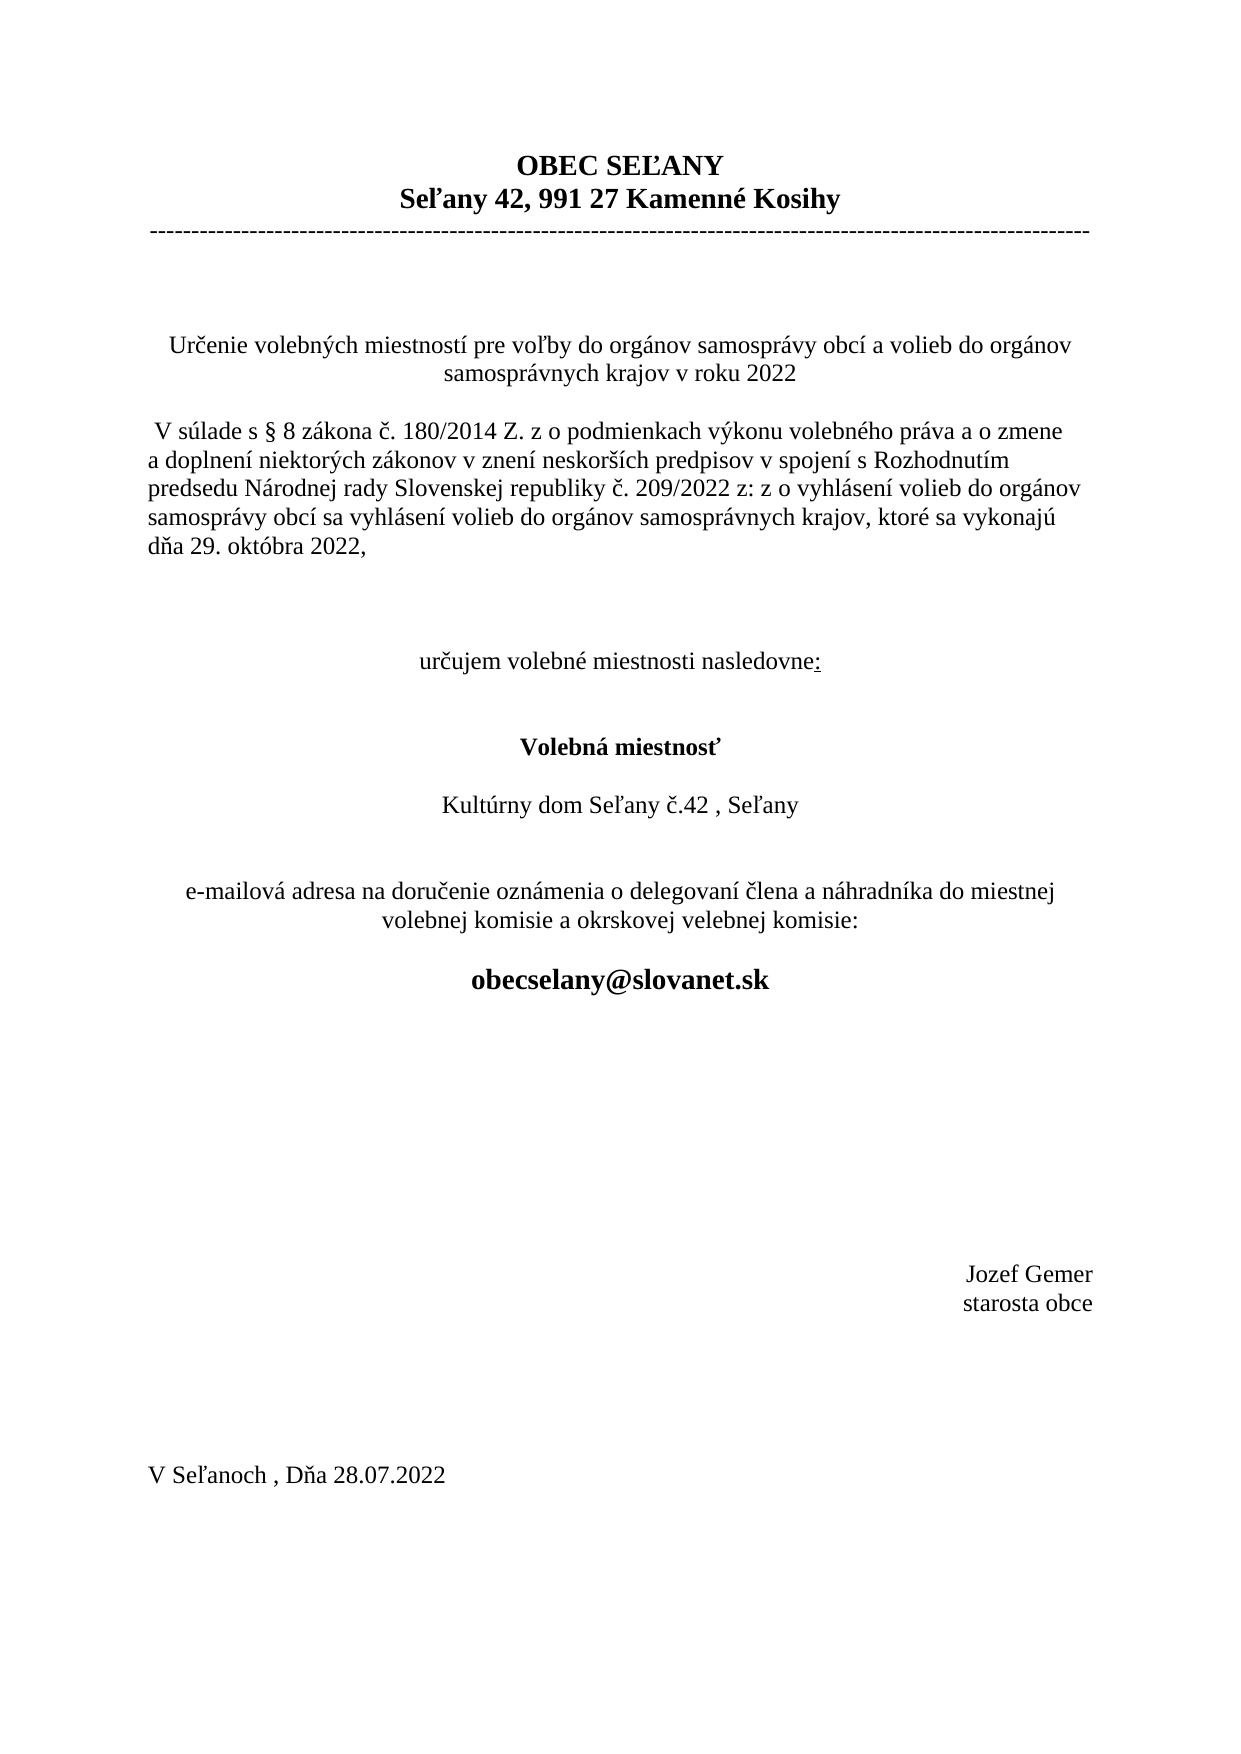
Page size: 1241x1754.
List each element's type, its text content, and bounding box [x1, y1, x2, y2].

text OBEC SEĽANY [148, 148, 1093, 181]
text V Seľanoch , Dňa 28.07.2022 [148, 1461, 1093, 1489]
text e-mailová adresa na doručenie oznámenia o delegovaní člena a náhradníka do miestnej volebnej komisie a okrskovej velebnej komisie: [148, 876, 1093, 933]
text Kultúrny dom Seľany č.42 , Seľany [148, 790, 1093, 818]
text V súlade s § 8 zákona č. 180/2014 Z. z o podmienkach výkonu volebného práva a o zmene a doplnení niektorých zákonov v znení neskorších predpisov v spojení s Rozhodnutím predsedu Národnej rady Slovenskej republiky č. 209/2022 z: z o vyhlásení volieb do orgánov samosprávy obcí sa vyhlásení volieb do orgánov samosprávnych krajov, ktoré sa vykonajú dňa 29. októbra 2022, [148, 416, 1093, 560]
text Volebná miestnosť [148, 732, 1093, 761]
text obecselany@slovanet.sk [148, 962, 1093, 996]
text starosta obce [148, 1288, 1093, 1317]
text ----------------------------------------------------------------------------------------------------------------- [148, 215, 1093, 243]
text Jozef Gemer [148, 1259, 1093, 1288]
text Seľany 42, 991 27 Kamenné Kosihy [148, 181, 1093, 215]
text Určenie volebných miestností pre voľby do orgánov samosprávy obcí a volieb do orgánov samosprávnych krajov v roku 2022 [148, 330, 1093, 387]
text určujem volebné miestnosti nasledovne: [148, 646, 1093, 675]
